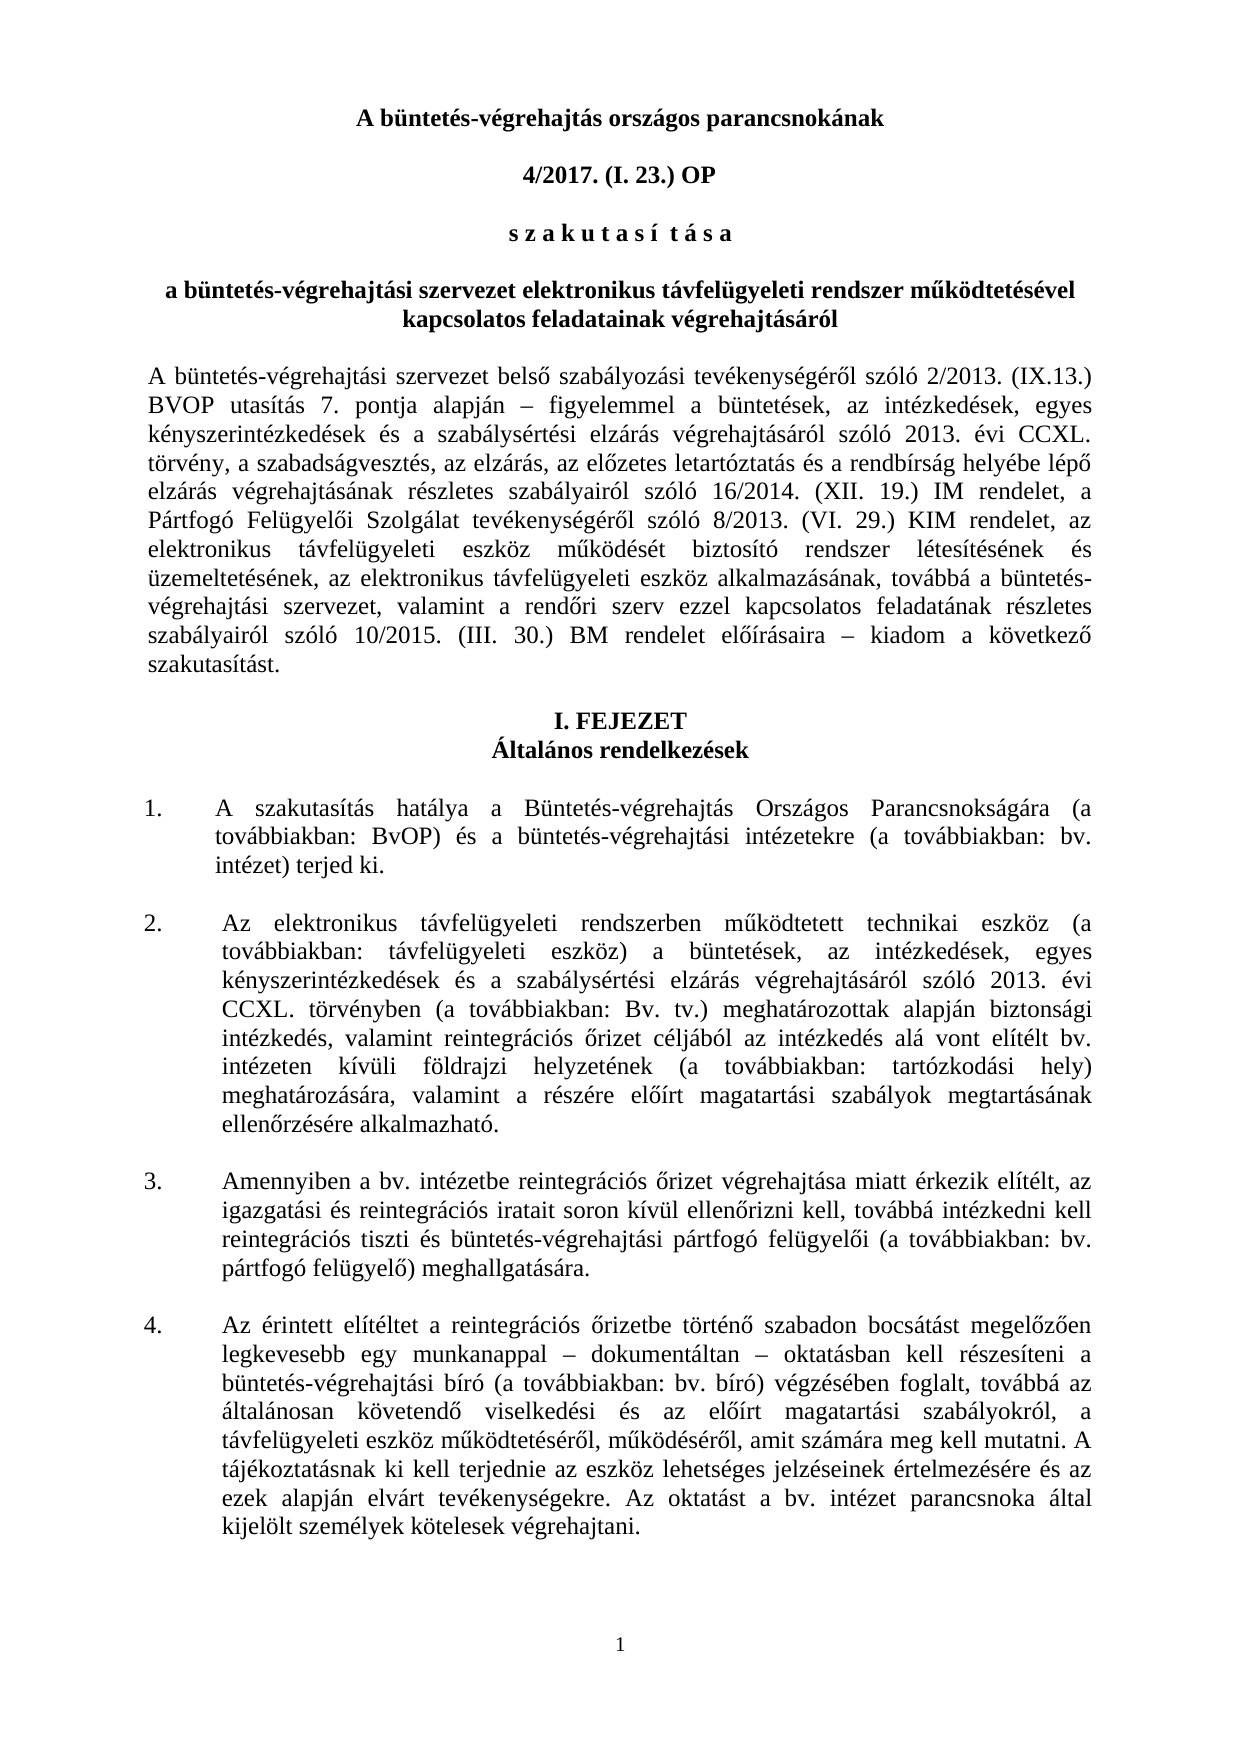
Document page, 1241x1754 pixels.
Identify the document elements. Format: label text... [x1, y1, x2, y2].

text a büntetés-végrehajtási szervezet elektronikus távfelügyeleti rendszer működtetésével kapcsolatos feladatainak végrehajtásáról [148, 275, 1092, 333]
text 4/2017. (I. 23.) OP [448, 160, 1092, 189]
text s z a k u t a s í t á s a [148, 218, 1092, 246]
text Általános rendelkezések [148, 735, 1092, 764]
text A büntetés-végrehajtási szervezet belső szabályozási tevékenységéről szóló 2/2013. (IX.13.) BVOP utasítás 7. pontja alapján – figyelemmel a büntetések, az intézkedések, egyes kényszerintézkedések és a szabálysértési elzárás végrehajtásáról szóló 2013. évi CCXL. törvény, a szabadságvesztés, az elzárás, az előzetes letartóztatás és a rendbírság helyébe lépő elzárás végrehajtásának részletes szabályairól szóló 16/2014. (XII. 19.) IM rendelet, a Pártfogó Felügyelői Szolgálat tevékenységéről szóló 8/2013. (VI. 29.) KIM rendelet, az elektronikus távfelügyeleti eszköz működését biztosító rendszer létesítésének és üzemeltetésének, az elektronikus távfelügyeleti eszköz alkalmazásának, továbbá a büntetés-végrehajtási szervezet, valamint a rendőri szerv ezzel kapcsolatos feladatának részletes szabályairól szóló 10/2015. (III. 30.) BM rendelet előírásaira – kiadom a következő szakutasítást. [148, 361, 1092, 678]
list Az elektronikus távfelügyeleti rendszerben működtetett technikai eszköz (a továbbiakban: távfelügyeleti eszköz) a büntetések, az intézkedések, egyes kényszerintézkedések és a szabálysértési elzárás végrehajtásáról szóló 2013. évi CCXL. törvényben (a továbbiakban: Bv. tv.) meghatározottak alapján biztonsági intézkedés, valamint reintegrációs őrizet céljából az intézkedés alá vont elítélt bv. intézeten kívüli földrajzi helyzetének (a továbbiakban: tartózkodási hely) meghatározására, valamint a részére előírt magatartási szabályok megtartásának ellenőrzésére alkalmazható. [162, 908, 1092, 1138]
text A büntetés-végrehajtás országos parancsnokának [148, 103, 1092, 131]
list Az érintett elítéltet a reintegrációs őrizetbe történő szabadon bocsátást megelőzően legkevesebb egy munkanappal – dokumentáltan – oktatásban kell részesíteni a büntetés-végrehajtási bíró (a továbbiakban: bv. bíró) végzésében foglalt, továbbá az általánosan követendő viselkedési és az előírt magatartási szabályokról, a távfelügyeleti eszköz működtetéséről, működéséről, amit számára meg kell mutatni. A tájékoztatásnak ki kell terjednie az eszköz lehetséges jelzéseinek értelmezésére és az ezek alapján elvárt tevékenységekre. Az oktatást a bv. intézet parancsnoka által kijelölt személyek kötelesek végrehajtani. [162, 1310, 1092, 1540]
list Amennyiben a bv. intézetbe reintegrációs őrizet végrehajtása miatt érkezik elítélt, az igazgatási és reintegrációs iratait soron kívül ellenőrizni kell, továbbá intézkedni kell reintegrációs tiszti és büntetés-végrehajtási pártfogó felügyelői (a továbbiakban: bv. pártfogó felügyelő) meghallgatására. [162, 1166, 1092, 1281]
text I. FEJEZET [148, 706, 1092, 735]
list A szakutasítás hatálya a Büntetés-végrehajtás Országos Parancsnokságára (a továbbiakban: BvOP) és a büntetés-végrehajtási intézetekre (a továbbiakban: bv. intézet) terjed ki. [162, 793, 1092, 879]
